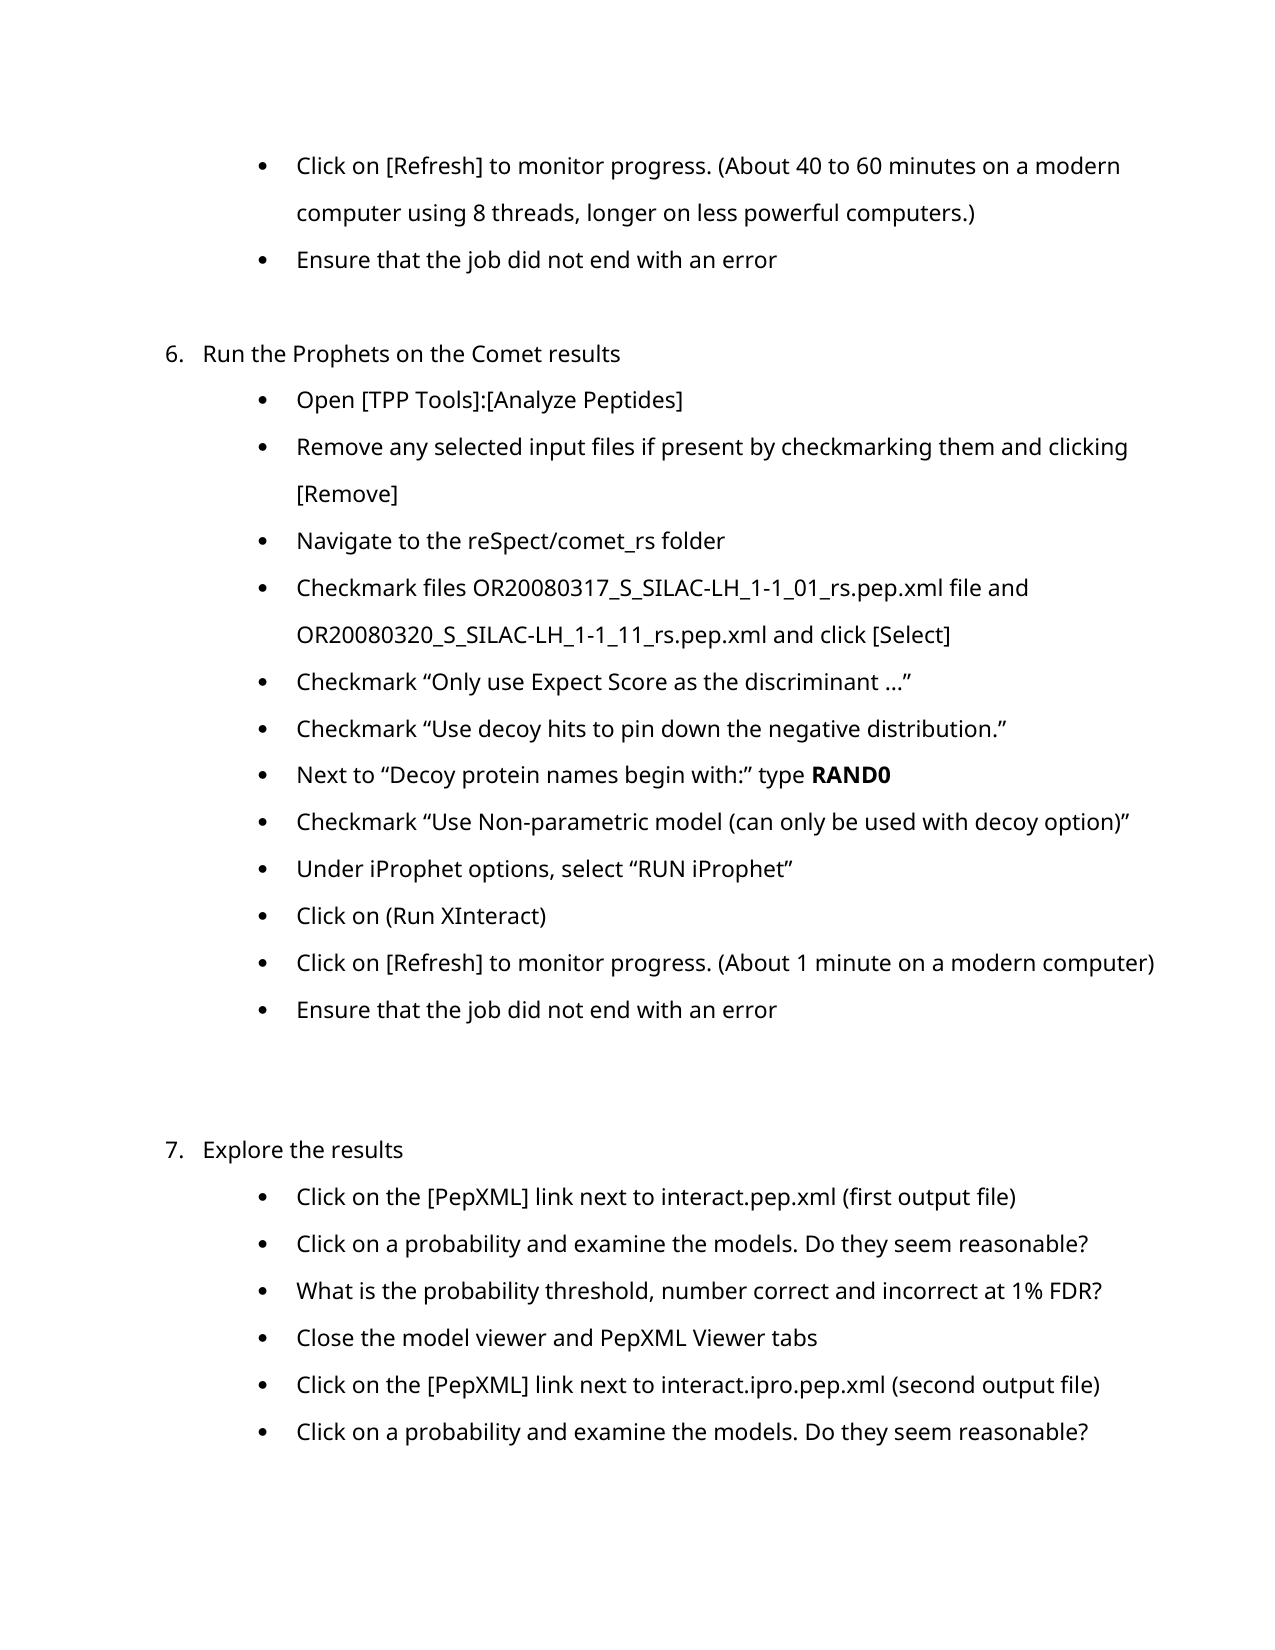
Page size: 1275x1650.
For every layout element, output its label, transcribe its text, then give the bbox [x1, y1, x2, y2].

list What is the probability threshold, number correct and incorrect at 1% FDR? [259, 1275, 1162, 1306]
list Run the Prophets on the Comet results [165, 337, 1162, 369]
list Ensure that the job did not end with an error [259, 994, 1162, 1025]
list Ensure that the job did not end with an error [259, 244, 1162, 275]
list Explore the results [165, 1134, 1162, 1166]
list Click on (Run XInteract) [259, 900, 1162, 931]
list Remove any selected input files if present by checkmarking them and clicking [Remove] [259, 431, 1162, 509]
list Click on a probability and examine the models. Do they seem reasonable? [259, 1228, 1162, 1259]
list Checkmark “Only use Expect Score as the discriminant …” [259, 666, 1162, 697]
list Click on [Refresh] to monitor progress. (About 40 to 60 minutes on a modern computer using 8 threads, longer on less powerful computers.) [259, 150, 1162, 228]
list Click on the [PepXML] link next to interact.ipro.pep.xml (second output file) [259, 1369, 1162, 1400]
list Close the model viewer and PepXML Viewer tabs [259, 1322, 1162, 1353]
list Next to “Decoy protein names begin with:” type RAND0 [259, 759, 1162, 791]
list Open [TPP Tools]:[Analyze Peptides] [259, 384, 1162, 416]
list Under iProphet options, select “RUN iProphet” [259, 853, 1162, 884]
list Checkmark files OR20080317_S_SILAC-LH_1-1_01_rs.pep.xml file and OR20080320_S_SILAC-LH_1-1_11_rs.pep.xml and click [Select] [259, 572, 1162, 650]
list Click on a probability and examine the models. Do they seem reasonable? [259, 1416, 1162, 1447]
list Checkmark “Use decoy hits to pin down the negative distribution.” [259, 712, 1162, 744]
list Click on the [PepXML] link next to interact.pep.xml (first output file) [259, 1181, 1162, 1212]
list Navigate to the reSpect/comet_rs folder [259, 525, 1162, 556]
list Checkmark “Use Non-parametric model (can only be used with decoy option)” [259, 806, 1162, 837]
list Click on [Refresh] to monitor progress. (About 1 minute on a modern computer) [259, 947, 1162, 978]
